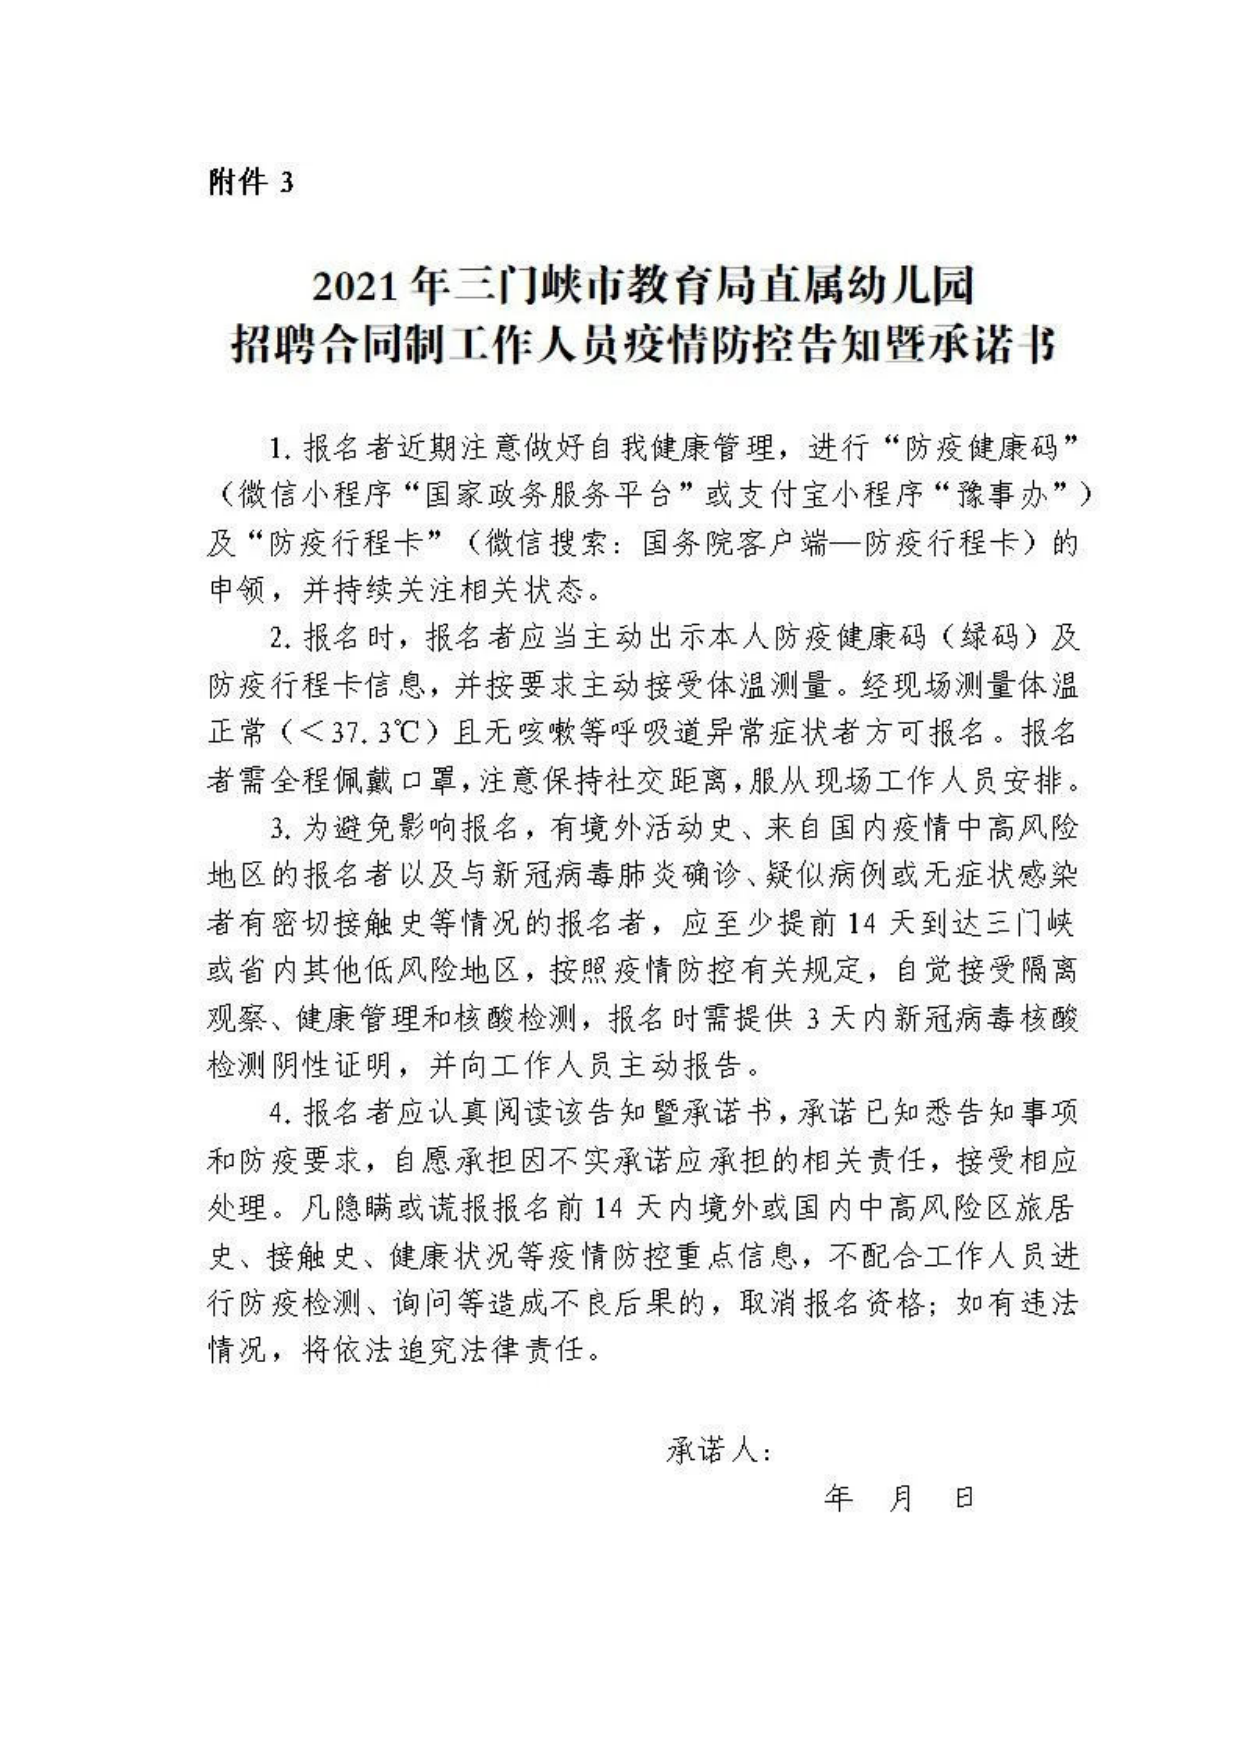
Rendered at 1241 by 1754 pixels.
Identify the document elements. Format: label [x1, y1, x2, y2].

picture [187, 162, 1108, 1520]
